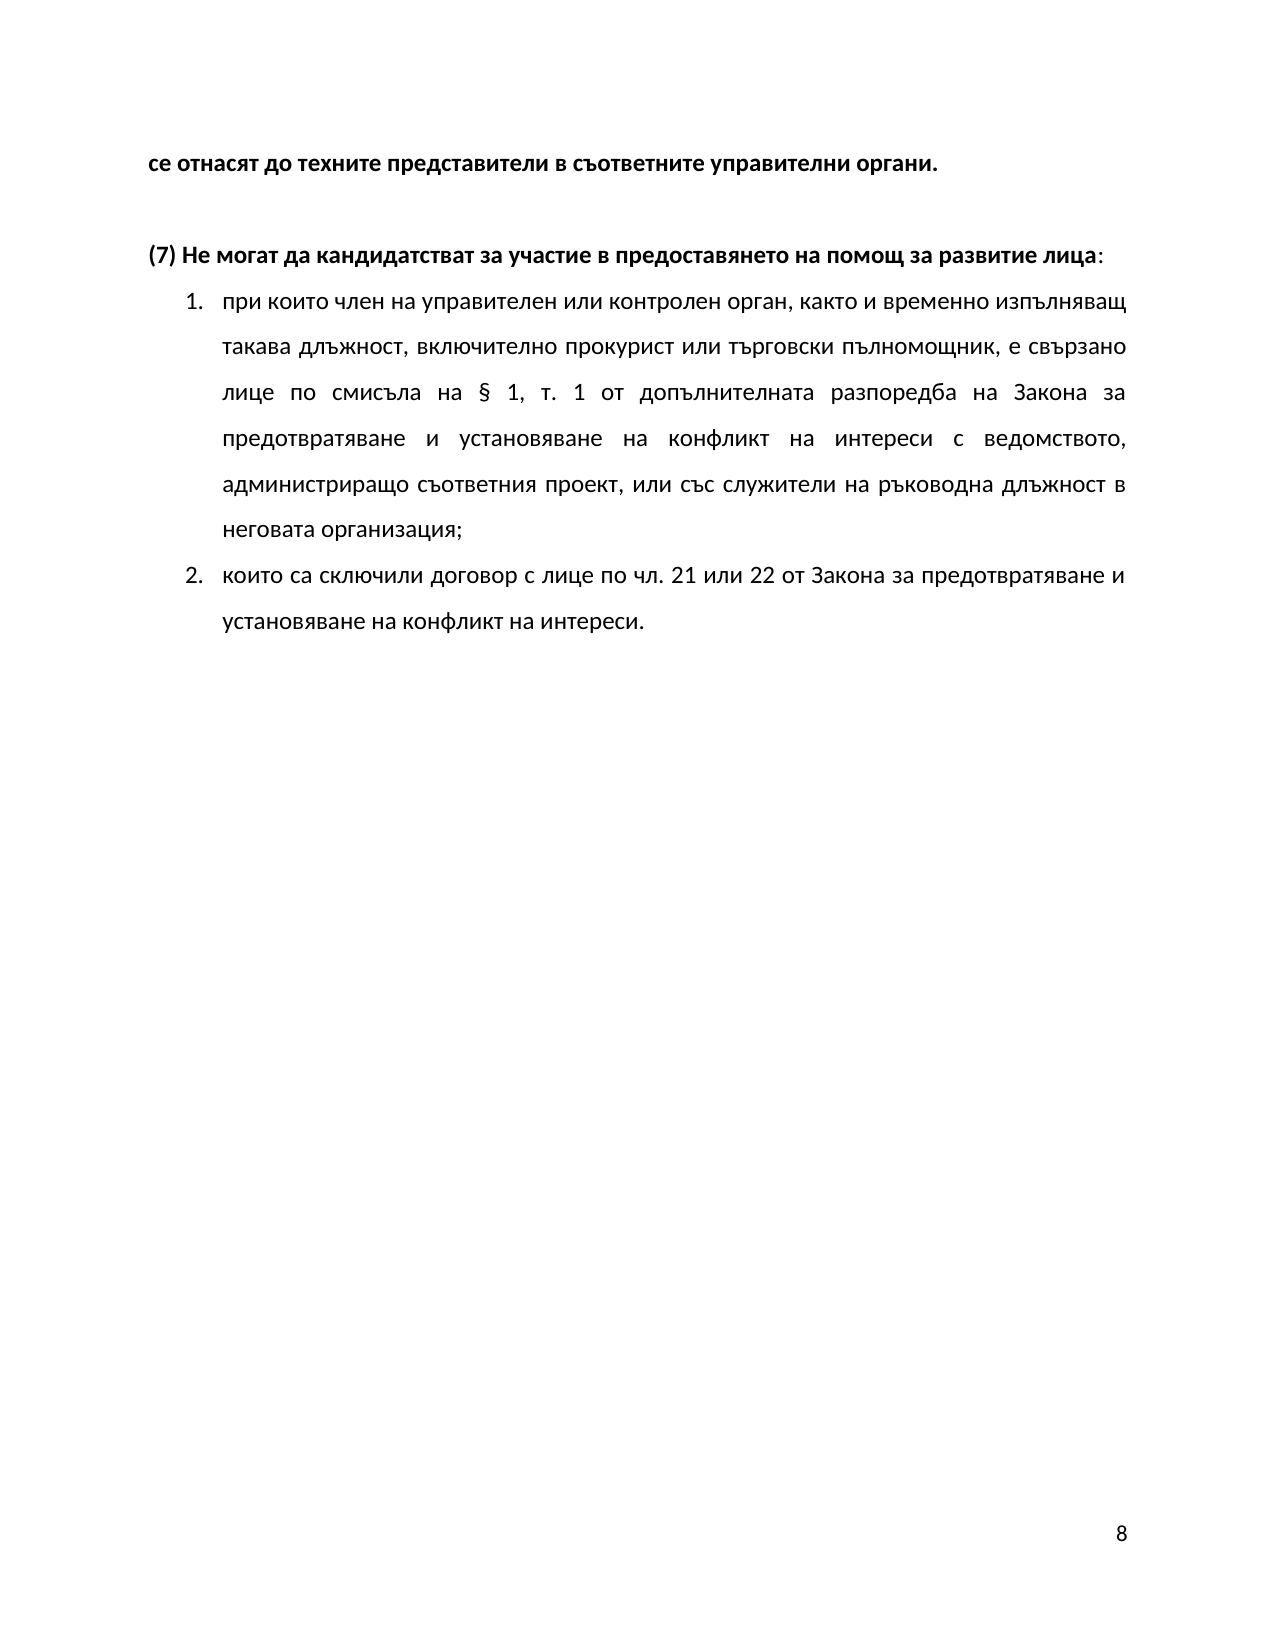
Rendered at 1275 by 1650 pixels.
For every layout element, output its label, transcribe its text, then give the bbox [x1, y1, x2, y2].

list които са сключили договор с лице по чл. 21 или 22 от Закона за предотвратяване и установяване на конфликт на интереси. [185, 559, 1127, 635]
text (7) Не могат да кандидатстват за участие в предоставянето на помощ за развитие лица: [148, 239, 1127, 269]
list при които член на управителен или контролен орган, както и временно изпълняващ такава длъжност, включително прокурист или търговски пълномощник, е свързано лице по смисъла на § 1, т. 1 от допълнителната разпоредба на Закона за предотвратяване и установяване на конфликт на интереси с ведомството, администриращо съответния проект, или със служители на ръководна длъжност в неговата организация; [185, 285, 1127, 544]
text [148, 148, 1127, 178]
